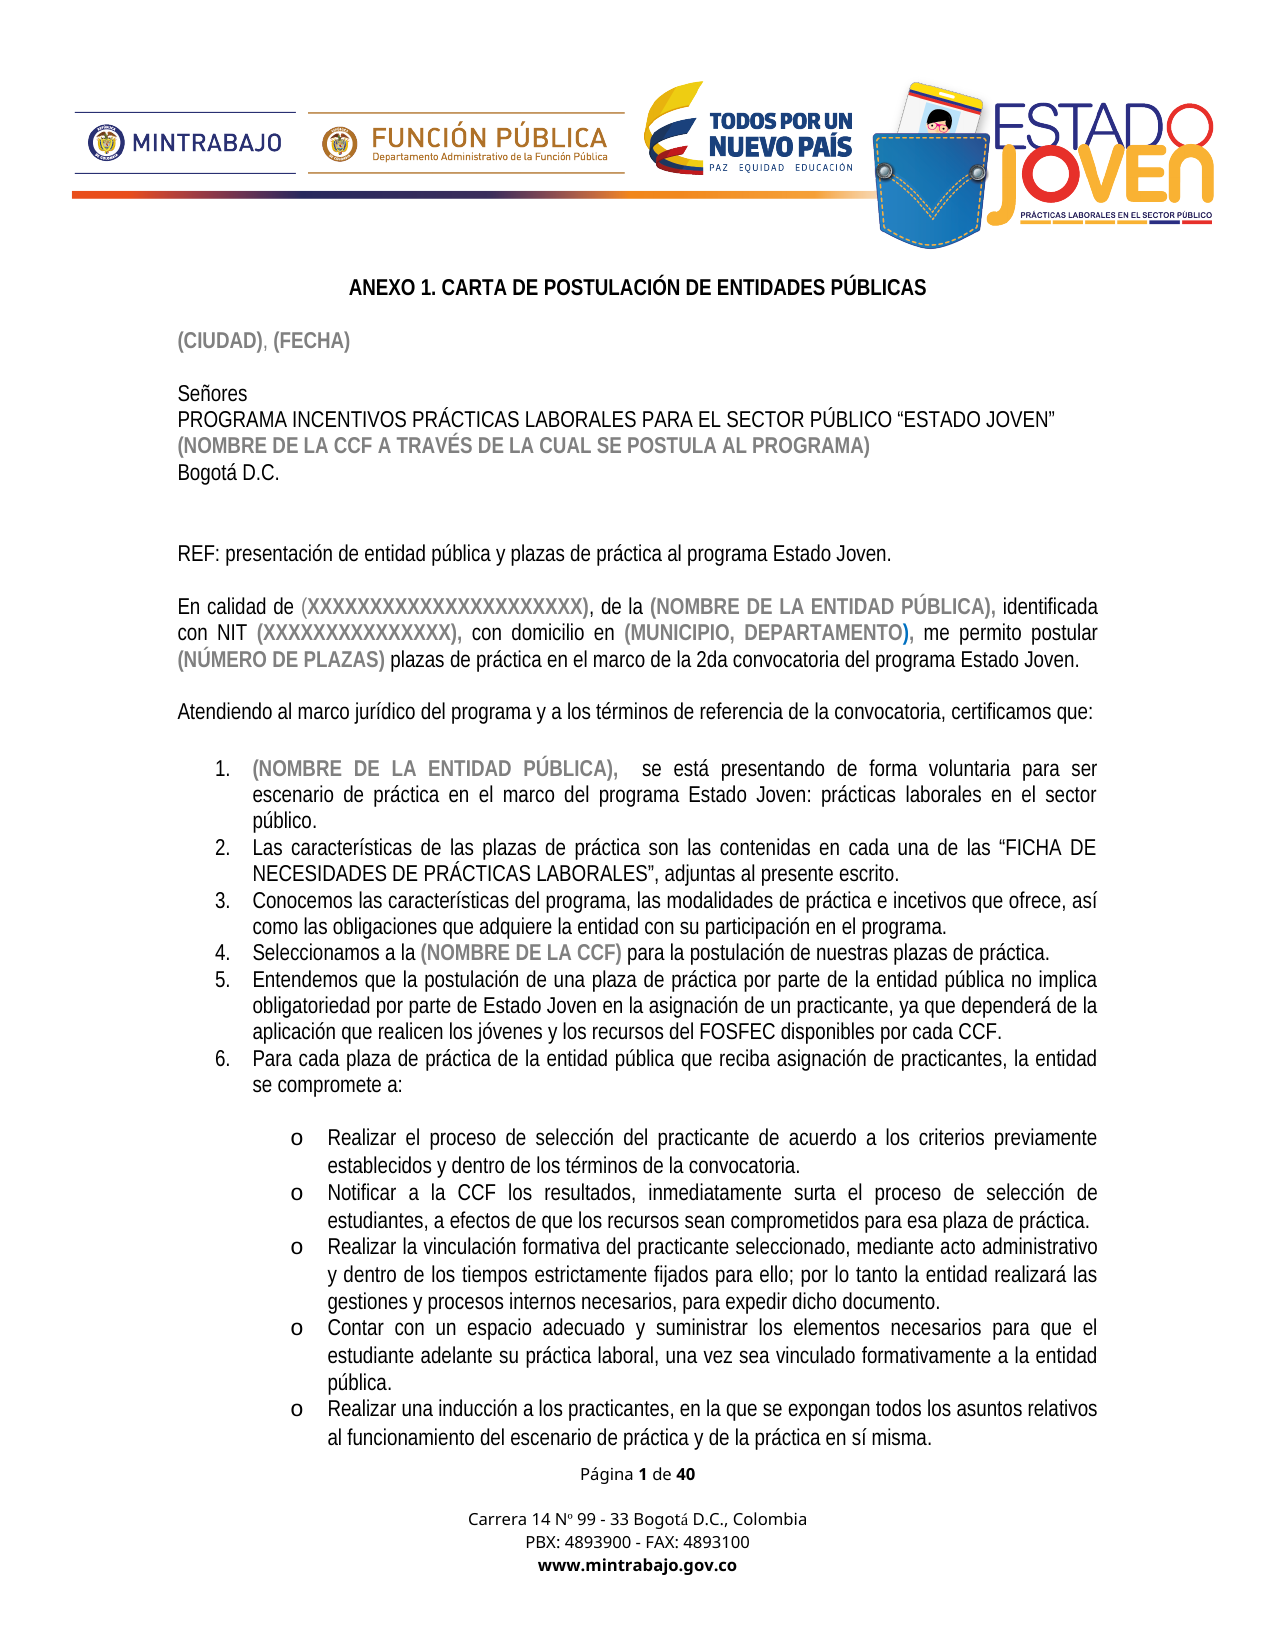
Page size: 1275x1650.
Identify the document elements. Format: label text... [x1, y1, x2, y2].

list Seleccionamos a la (NOMBRE DE LA CCF) para la postulación de nuestras plazas de práctica. [215, 939, 1098, 966]
list Contar con un espacio adecuado y suministrar los elementos necesarios para que el estudiante adelante su práctica laboral, una vez sea vinculado formativamente a la entidad pública. [290, 1314, 1098, 1395]
list Para cada plaza de práctica de la entidad pública que reciba asignación de practicantes, la entidad se compromete a: [215, 1045, 1098, 1097]
subtitle ANEXO 1. CARTA DE POSTULACIÓN DE ENTIDADES PÚBLICAS [177, 274, 1098, 301]
text En calidad de (XXXXXXXXXXXXXXXXXXXXXX), de la (NOMBRE DE LA ENTIDAD PÚBLICA), identificada con NIT (XXXXXXXXXXXXXXX), con domicilio en (MUNICIPIO, DEPARTAMENTO), me permito postular (NÚMERO DE PLAZAS) plazas de práctica en el marco de la 2da convocatoria del programa Estado Joven. [177, 593, 1098, 672]
list Entendemos que la postulación de una plaza de práctica por parte de la entidad pública no implica obligatoriedad por parte de Estado Joven en la asignación de un practicante, ya que dependerá de la aplicación que realicen los jóvenes y los recursos del FOSFEC disponibles por cada CCF. [215, 966, 1098, 1045]
text PROGRAMA INCENTIVOS PRÁCTICAS LABORALES PARA EL SECTOR PÚBLICO “ESTADO JOVEN” [177, 406, 1098, 432]
text REF: presentación de entidad pública y plazas de práctica al programa Estado Joven. [177, 540, 1098, 566]
text (CIUDAD), (FECHA) [177, 327, 1098, 353]
list Realizar el proceso de selección del practicante de acuerdo a los criterios previamente establecidos y dentro de los términos de la convocatoria. [290, 1124, 1098, 1178]
list Notificar a la CCF los resultados, inmediatamente surta el proceso de selección de estudiantes, a efectos de que los recursos sean comprometidos para esa plaza de práctica. [290, 1178, 1098, 1233]
list Conocemos las características del programa, las modalidades de práctica e incetivos que ofrece, así como las obligaciones que adquiere la entidad con su participación en el programa. [215, 887, 1098, 939]
list Realizar la vinculación formativa del practicante seleccionado, mediante acto administrativo y dentro de los tiempos estrictamente fijados para ello; por lo tanto la entidad realizará las gestiones y procesos internos necesarios, para expedir dicho documento. [290, 1233, 1098, 1314]
text Atendiendo al marco jurídico del programa y a los términos de referencia de la convocatoria, certificamos que: [177, 698, 1098, 724]
list Realizar una inducción a los practicantes, en la que se expongan todos los asuntos relativos al funcionamiento del escenario de práctica y de la práctica en sí misma. [290, 1395, 1098, 1450]
text (NOMBRE DE LA CCF A TRAVÉS DE LA CUAL SE POSTULA AL PROGRAMA) [177, 432, 1098, 459]
list (NOMBRE DE LA ENTIDAD PÚBLICA), se está presentando de forma voluntaria para ser escenario de práctica en el marco del programa Estado Joven: prácticas laborales en el sector público. [215, 755, 1098, 834]
text Bogotá D.C. [177, 459, 1098, 485]
list Las características de las plazas de práctica son las contenidas en cada una de las “FICHA DE NECESIDADES DE PRÁCTICAS LABORALES”, adjuntas al presente escrito. [215, 834, 1098, 887]
text Señores [177, 379, 1098, 406]
picture [34, 40, 1229, 270]
